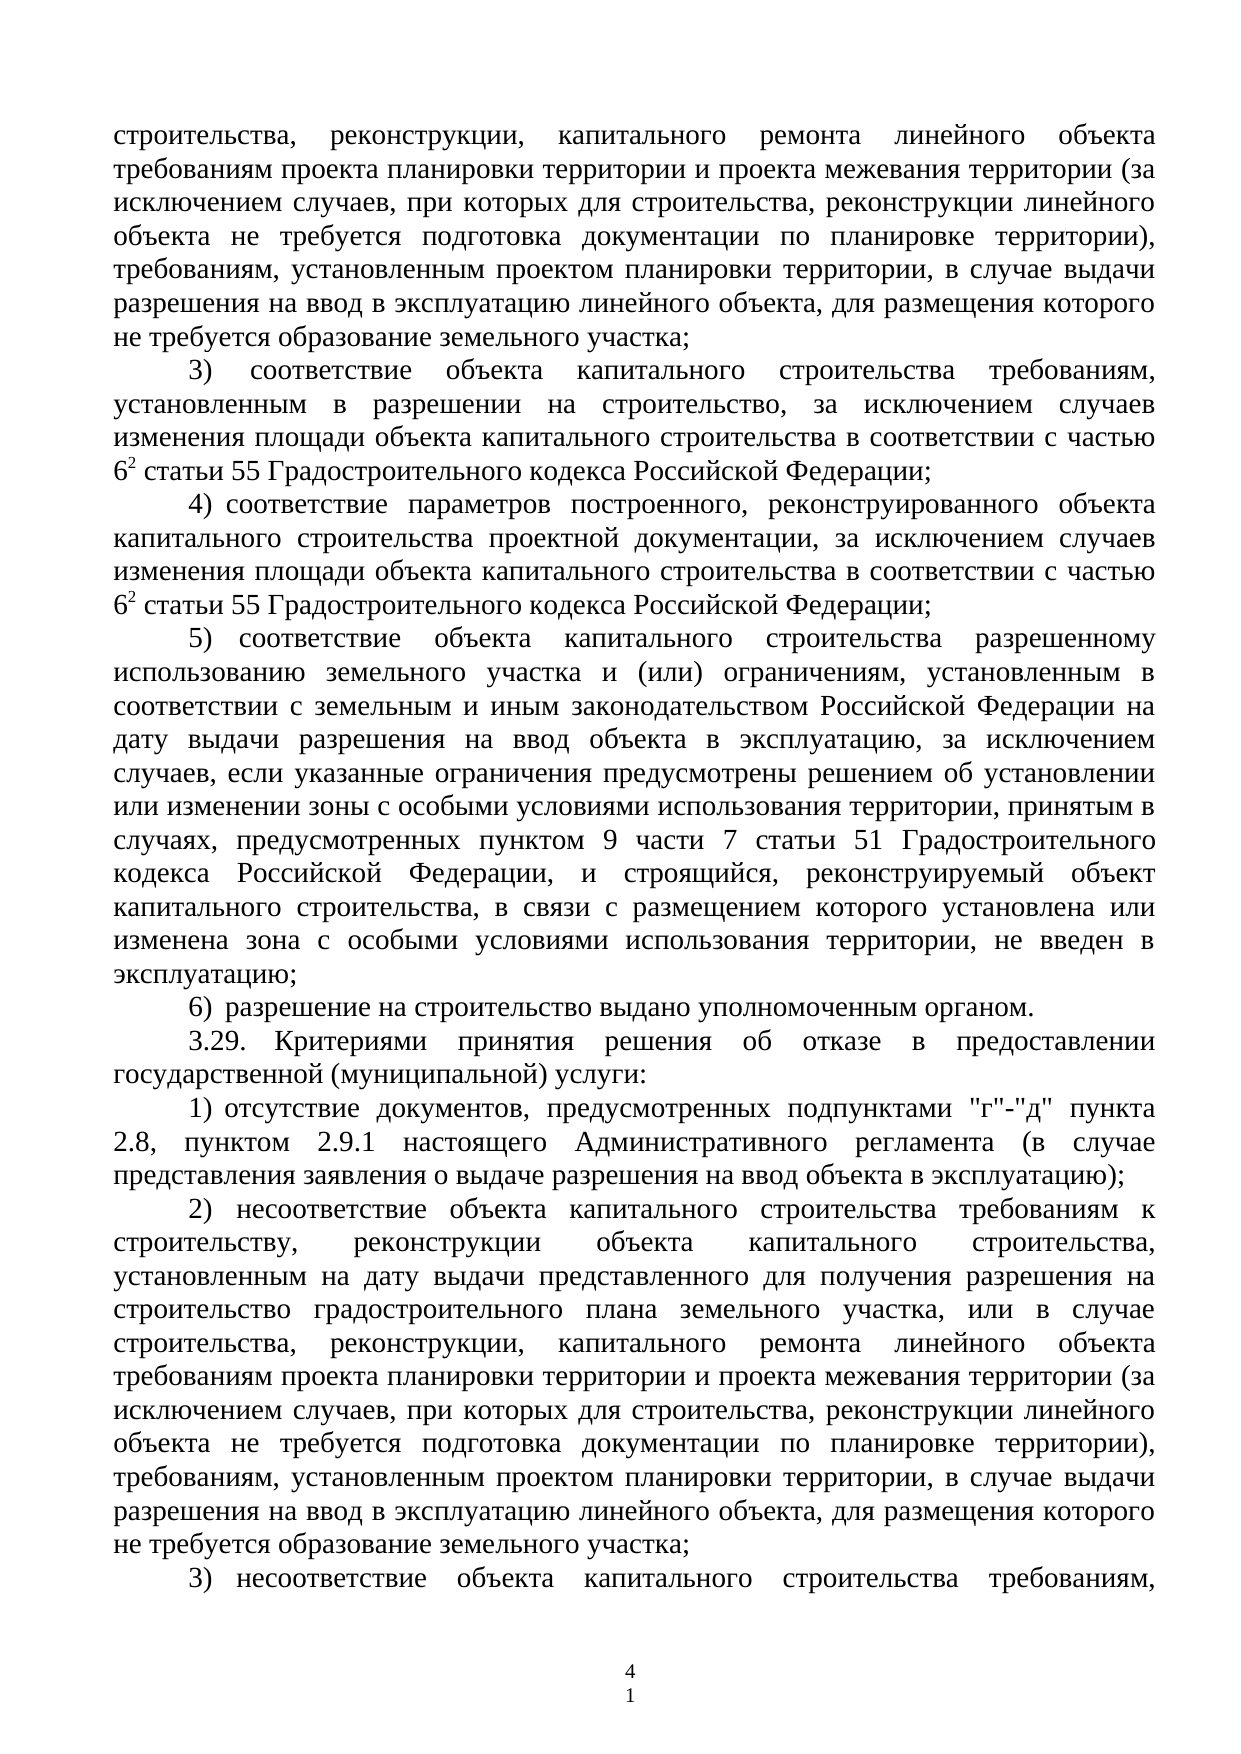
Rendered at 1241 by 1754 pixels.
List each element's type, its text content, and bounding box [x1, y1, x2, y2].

list соответствие объекта капитального строительства разрешенному использованию земельного участка и (или) ограничениям, установленным в соответствии с земельным и иным законодательством Российской Федерации на дату выдачи разрешения на ввод объекта в эксплуатацию, за исключением случаев, если указанные ограничения предусмотрены решением об установлении или изменении зоны с особыми условиями использования территории, принятым в случаях, предусмотренных пунктом 9 части 7 статьи 51 Градостроительного кодекса Российской Федерации, и строящийся, реконструируемый объект капитального строительства, в связи с размещением которого установлена или изменена зона с особыми условиями использования территории, не введен в эксплуатацию; [113, 621, 1156, 989]
list Критериями принятия решения об отказе в предоставлении государственной (муниципальной) услуги: [113, 1023, 1156, 1090]
list соответствие параметров построенного, реконструированного объекта капитального строительства проектной документации, за исключением случаев изменения площади объекта капитального строительства в соответствии с частью 62 статьи 55 Градостроительного кодекса Российской Федерации; [113, 486, 1156, 621]
list соответствие объекта капитального строительства требованиям, установленным в разрешении на строительство, за исключением случаев изменения площади объекта капитального строительства в соответствии с частью 62 статьи 55 Градостроительного кодекса Российской Федерации; [113, 352, 1156, 486]
list несоответствие объекта капитального строительства требованиям к строительству, реконструкции объекта капитального строительства, установленным на дату выдачи представленного для получения разрешения на строительство градостроительного плана земельного участка, или в случае строительства, реконструкции, капитального ремонта линейного объекта требованиям проекта планировки территории и проекта межевания территории (за исключением случаев, при которых для строительства, реконструкции линейного объекта не требуется подготовка документации по планировке территории), требованиям, установленным проектом планировки территории, в случае выдачи разрешения на ввод в эксплуатацию линейного объекта, для размещения которого не требуется образование земельного участка; [113, 1191, 1156, 1560]
list отсутствие документов, предусмотренных подпунктами "г"-"д" пункта 2.8, пунктом 2.9.1 настоящего Административного регламента (в случае представления заявления о выдаче разрешения на ввод объекта в эксплуатацию); [113, 1090, 1156, 1191]
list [113, 117, 1156, 352]
list разрешение на строительство выдано уполномоченным органом. [113, 989, 1156, 1023]
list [113, 1560, 1156, 1593]
